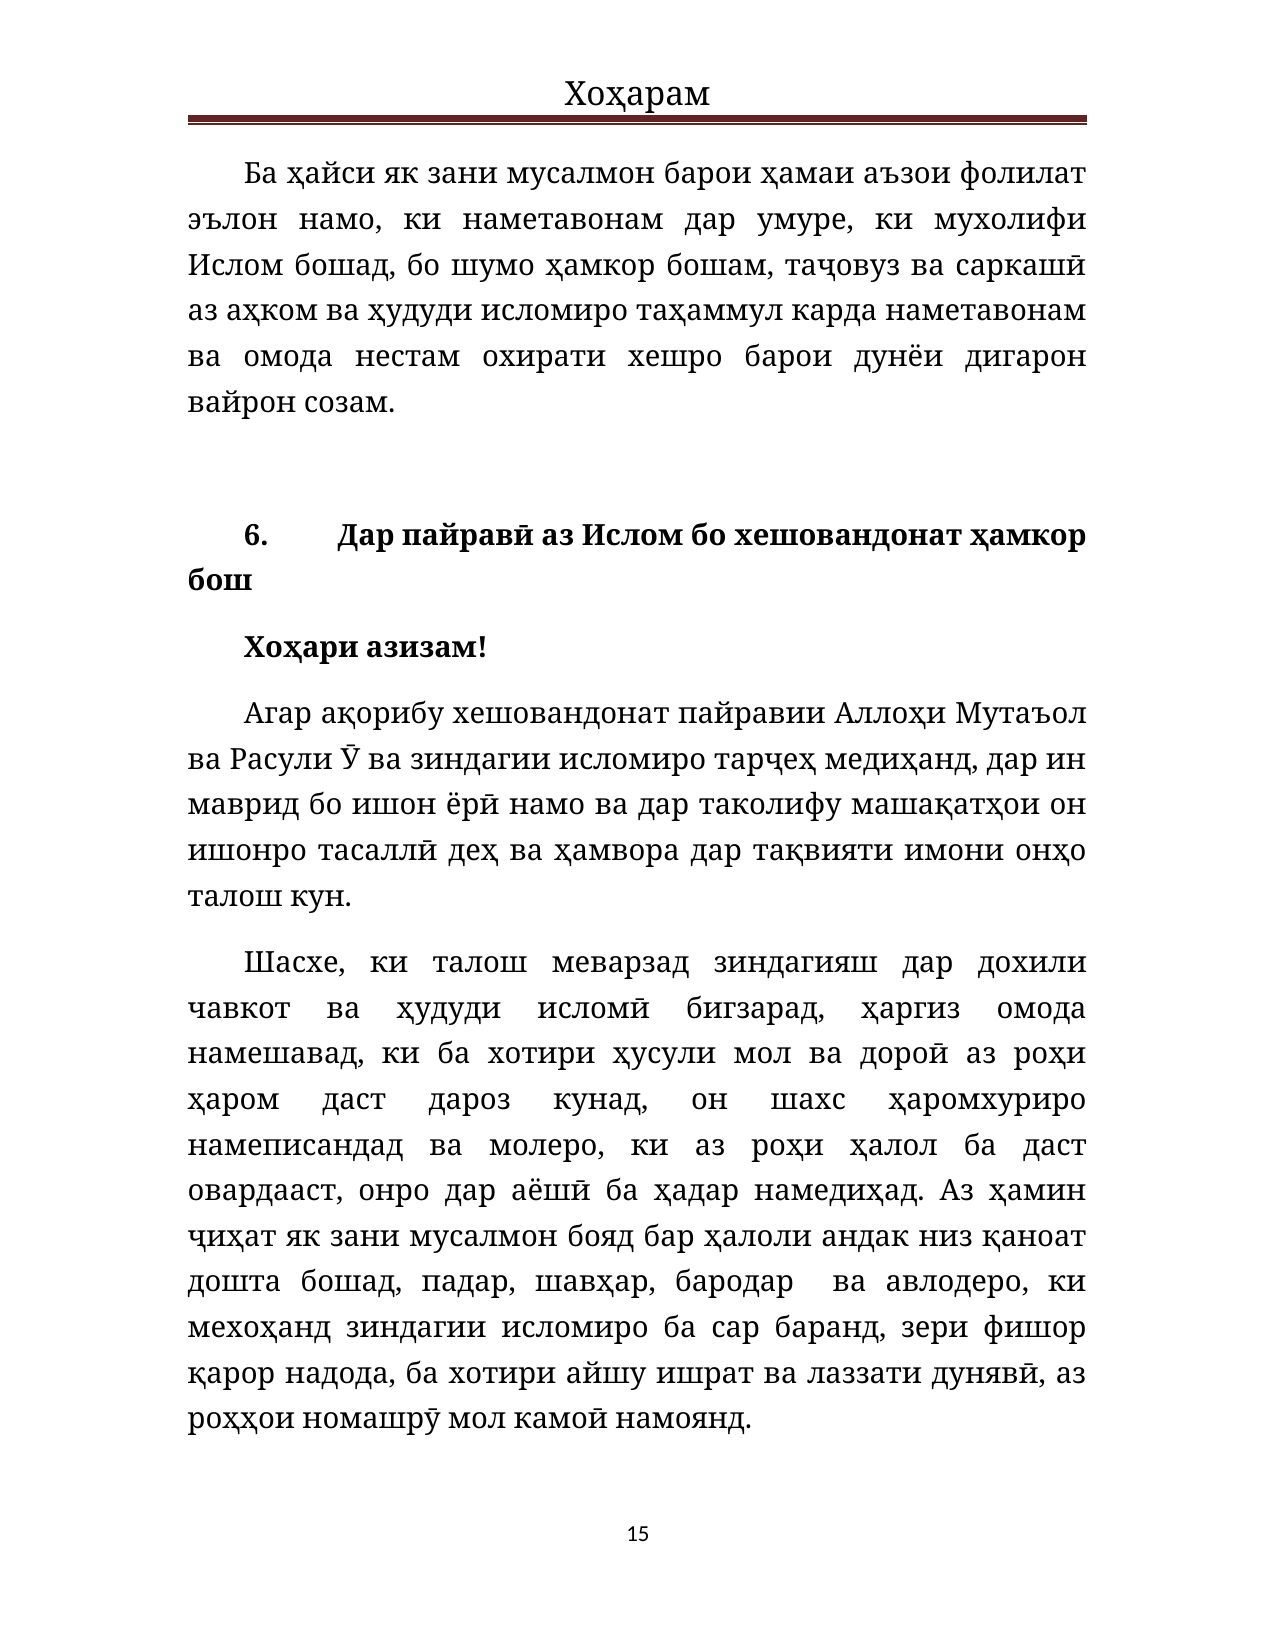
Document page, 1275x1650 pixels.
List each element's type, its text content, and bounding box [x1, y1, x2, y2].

text Шасхе, ки талош меварзад зиндагияш дар дохили чавкот ва ҳудуди исломӣ бигзарад, ҳаргиз омода намешавад, ки ба хотири ҳусули мол ва дороӣ аз роҳи ҳаром даст дароз кунад, он шахс ҳаромхуриро намеписандад ва молеро, ки аз роҳи ҳалол ба даст овардааст, онро дар аёшӣ ба ҳадар намедиҳад. Аз ҳамин ҷиҳат як зани мусалмон бояд бар ҳалоли андак низ қаноат дошта бошад, падар, шавҳар, бародар ва авлодеро, ки мехоҳанд зиндагии исломиро ба сар баранд, зери фишор қарор надода, ба хотири айшу ишрат ва лаззати дунявӣ, аз роҳҳои номашрӯ мол камоӣ намоянд. [187, 941, 1087, 1437]
text Ба ҳайси як зани мусалмон барои ҳамаи аъзои фолилат эълон намо, ки наметавонам дар умуре, ки мухолифи Ислом бошад, бо шумо ҳамкор бошам, таҷовуз ва саркашӣ аз аҳком ва ҳудуди исломиро таҳаммул карда наметавонам ва омода нестам охирати хешро барои дунёи дигарон вайрон созам. [187, 153, 1087, 421]
text Хоҳари азизам! [187, 626, 1087, 666]
text Агар ақорибу хешовандонат пайравии Аллоҳи Мутаъол ва Расули Ӯ ва зиндагии исломиро тарҷеҳ медиҳанд, дар ин маврид бо ишон ёрӣ намо ва дар таколифу машақатҳои он ишонро тасаллӣ деҳ ва ҳамвора дар тақвияти имони онҳо талош кун. [187, 692, 1087, 914]
list Дар пайравӣ аз Ислом бо хешовандонат ҳамкор бош [187, 514, 1087, 599]
